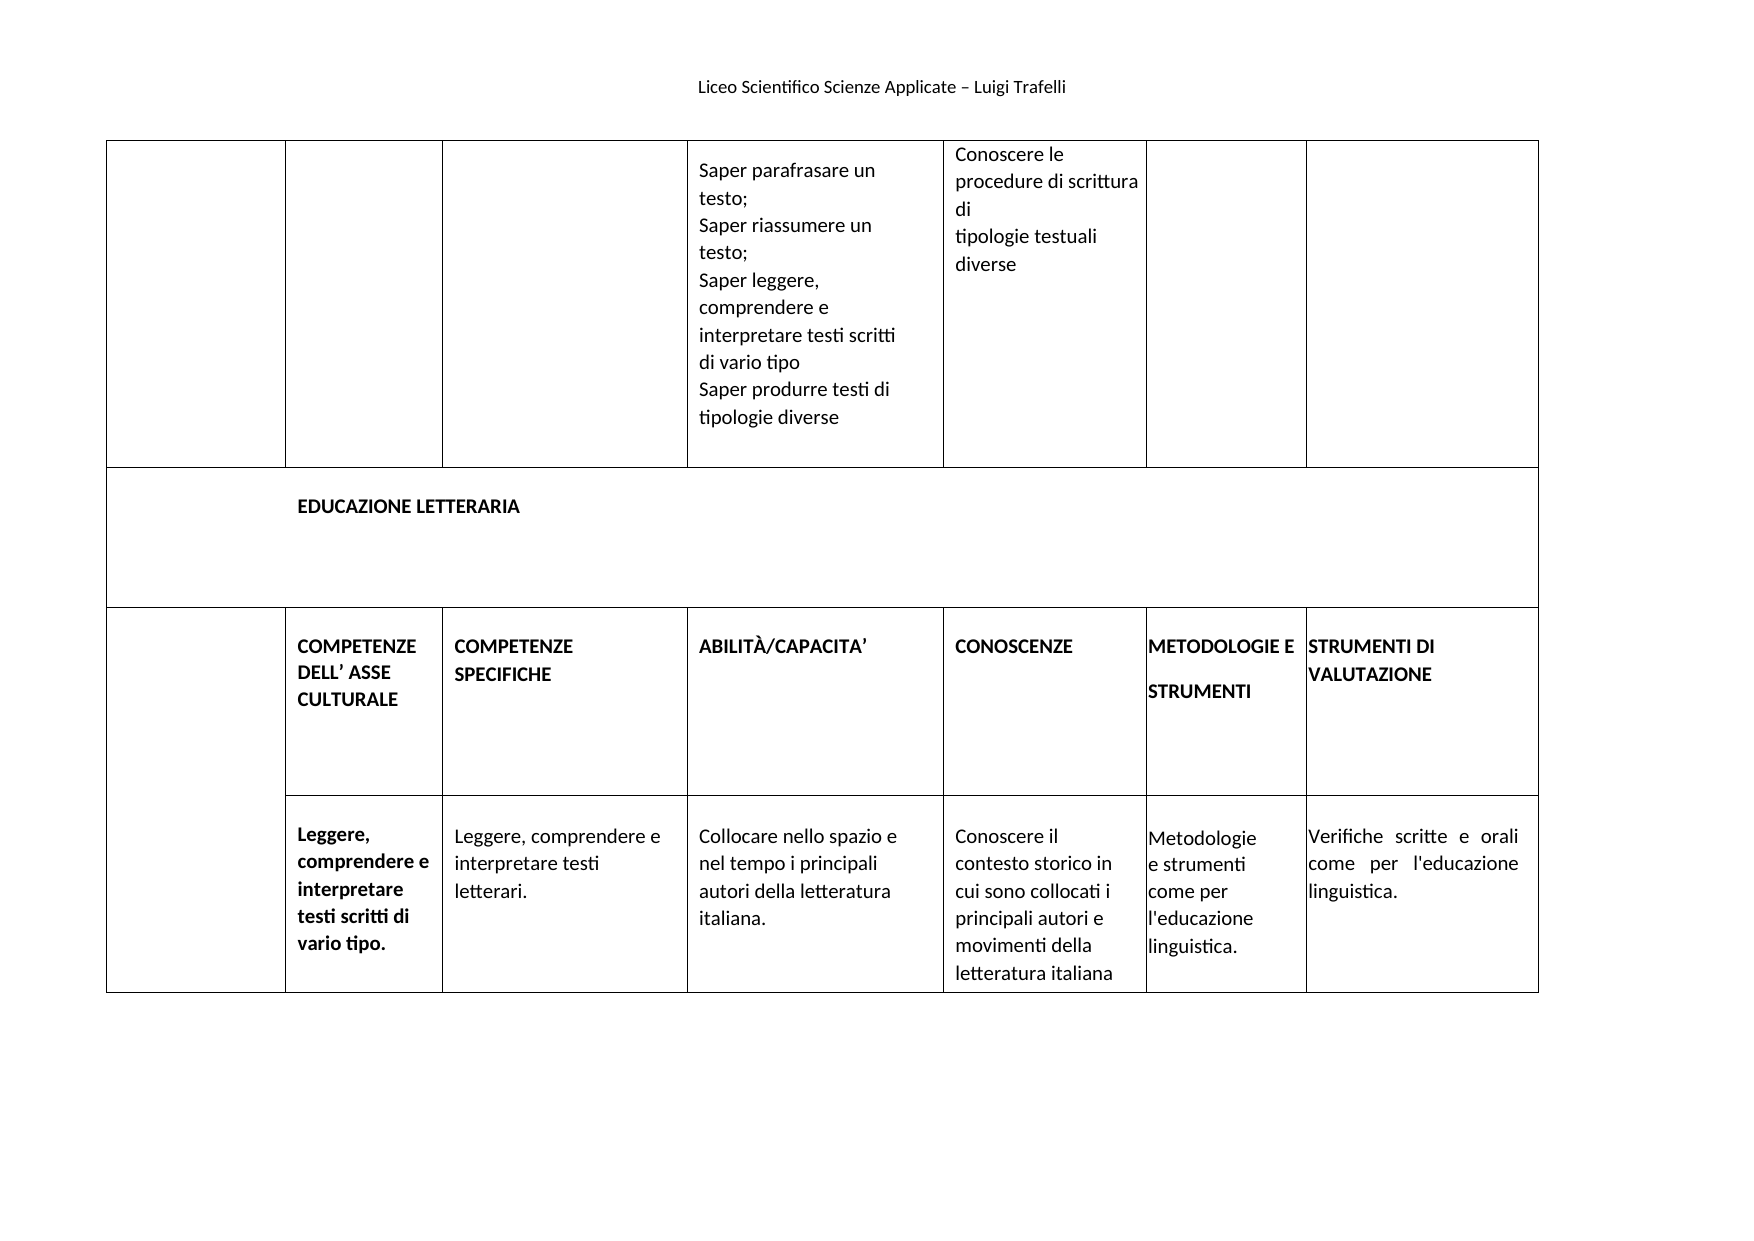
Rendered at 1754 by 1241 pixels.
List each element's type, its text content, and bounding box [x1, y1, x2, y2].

table_cell Verifiche scritte e orali come per l'educazione linguistica. [1307, 796, 1538, 992]
table_cell Metodologie e strumenti come per l'educazione linguistica. [1147, 796, 1306, 992]
table_header [286, 141, 442, 467]
table_header [107, 141, 285, 467]
table_cell Leggere, comprendere e interpretare testi letterari. [443, 796, 687, 992]
table_cell EDUCAZIONE LETTERARIA [107, 468, 1538, 607]
table_header [1307, 141, 1538, 467]
table_cell STRUMENTI DI VALUTAZIONE [1307, 608, 1538, 794]
table_header Conoscere le procedure di scrittura di tipologie testuali diverse [944, 141, 1146, 431]
table_cell [688, 431, 943, 467]
table_cell Leggere, comprendere e interpretare testi scritti di vario tipo. [286, 796, 442, 992]
table_cell [107, 608, 285, 992]
table_cell Collocare nello spazio e nel tempo i principali autori della letteratura italiana. [688, 796, 943, 992]
table_cell COMPETENZE SPECIFICHE [443, 608, 687, 794]
table_cell [944, 431, 1146, 467]
table_header [1147, 141, 1306, 467]
table_header [443, 141, 687, 467]
table_header Saper parafrasare un testo; Saper riassumere un testo; Saper leggere, comprendere e interpretare testi scritti di vario tipo Saper produrre testi di tipologie diverse [688, 141, 943, 431]
table_cell ABILITÀ/CAPACITA’ [688, 608, 943, 794]
table_cell CONOSCENZE [944, 608, 1146, 794]
table_cell COMPETENZE DELL’ ASSE CULTURALE [286, 608, 442, 794]
table_cell Conoscere il contesto storico in cui sono collocati i principali autori e movimenti della letteratura italiana [944, 796, 1146, 992]
table_cell METODOLOGIE E STRUMENTI [1147, 608, 1306, 794]
